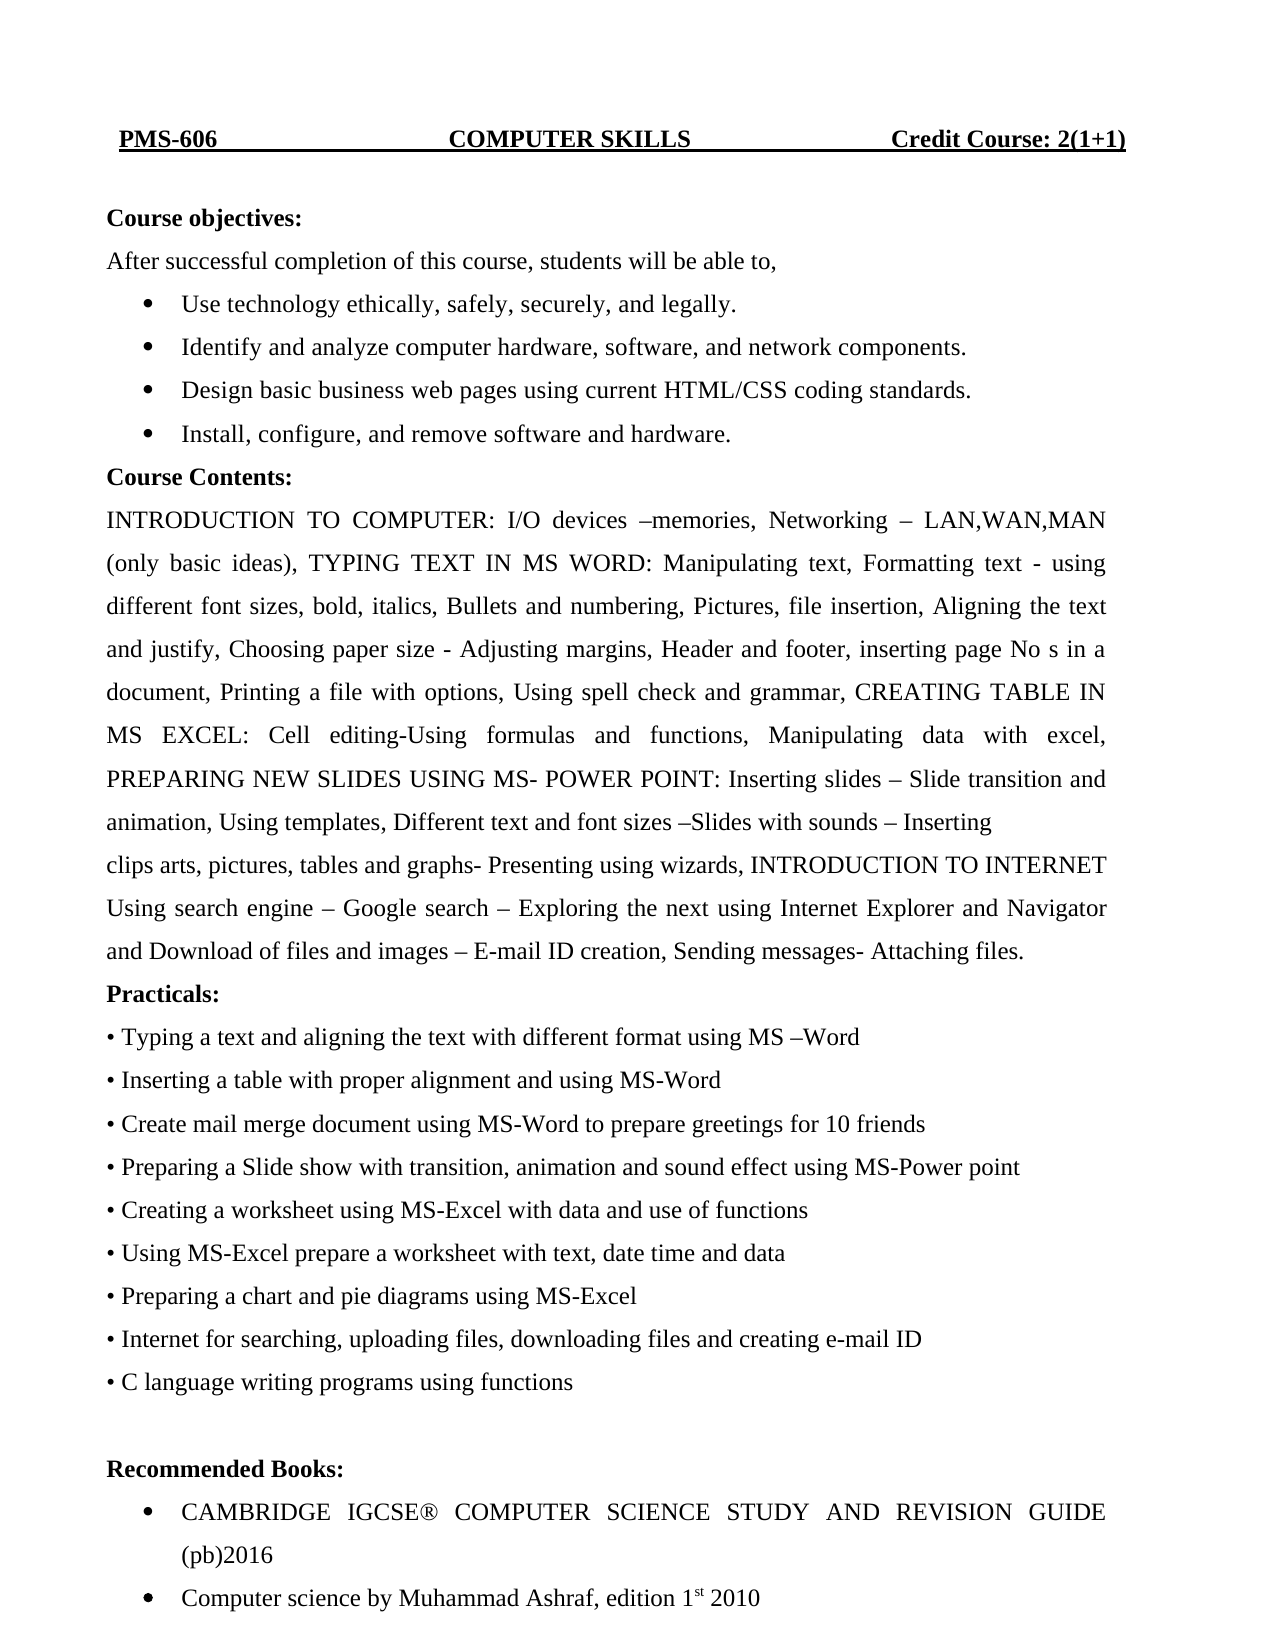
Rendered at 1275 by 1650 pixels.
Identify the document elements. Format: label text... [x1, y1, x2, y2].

text • Using MS-Excel prepare a worksheet with text, date time and data [106, 1238, 1107, 1267]
text • C language writing programs using functions [106, 1367, 1107, 1396]
text Course objectives: [106, 203, 1107, 232]
list Identify and analyze computer hardware, software, and network components. [144, 332, 1137, 361]
text • Typing a text and aligning the text with different format using MS –Word [106, 1022, 1107, 1051]
list Design basic business web pages using current HTML/CSS coding standards. [144, 376, 1137, 404]
text • Inserting a table with proper alignment and using MS-Word [106, 1066, 1107, 1094]
list CAMBRIDGE IGCSE® COMPUTER SCIENCE STUDY AND REVISION GUIDE (pb)2016 [144, 1497, 1107, 1569]
text • Preparing a Slide show with transition, animation and sound effect using MS-Power point [106, 1152, 1107, 1181]
text • Internet for searching, uploading files, downloading files and creating e-mail ID [106, 1324, 1107, 1353]
text Practicals: [106, 979, 1107, 1008]
text After successful completion of this course, students will be able to, [106, 246, 1137, 275]
text Course Contents: [106, 462, 1107, 491]
text • Create mail merge document using MS-Word to prepare greetings for 10 friends [106, 1109, 1107, 1137]
subtitle PMS-606 COMPUTER SKILLS Credit Course: 2(1+1) [118, 124, 1137, 153]
list Install, configure, and remove software and hardware. [144, 419, 1137, 447]
text INTRODUCTION TO COMPUTER: I/O devices –memories, Networking – LAN,WAN,MAN (only basic ideas), TYPING TEXT IN MS WORD: Manipulating text, Formatting text - using different font sizes, bold, italics, Bullets and numbering, Pictures, file insertion, Aligning the text and justify, Choosing paper size - Adjusting margins, Header and footer, inserting page No s in a document, Printing a file with options, Using spell check and grammar, CREATING TABLE IN MS EXCEL: Cell editing-Using formulas and functions, Manipulating data with excel, PREPARING NEW SLIDES USING MS- POWER POINT: Inserting slides – Slide transition and animation, Using templates, Different text and font sizes –Slides with sounds – Inserting [106, 505, 1107, 836]
list Computer science by Muhammad Ashraf, edition 1st 2010 [144, 1583, 1107, 1612]
text • Creating a worksheet using MS-Excel with data and use of functions [106, 1195, 1107, 1224]
text clips arts, pictures, tables and graphs- Presenting using wizards, INTRODUCTION TO INTERNET Using search engine – Google search – Exploring the next using Internet Explorer and Navigator and Download of files and images – E-mail ID creation, Sending messages- Attaching files. [106, 850, 1107, 965]
text • Preparing a chart and pie diagrams using MS-Excel [106, 1281, 1107, 1310]
list Use technology ethically, safely, securely, and legally. [144, 289, 1137, 318]
text Recommended Books: [106, 1454, 1107, 1482]
